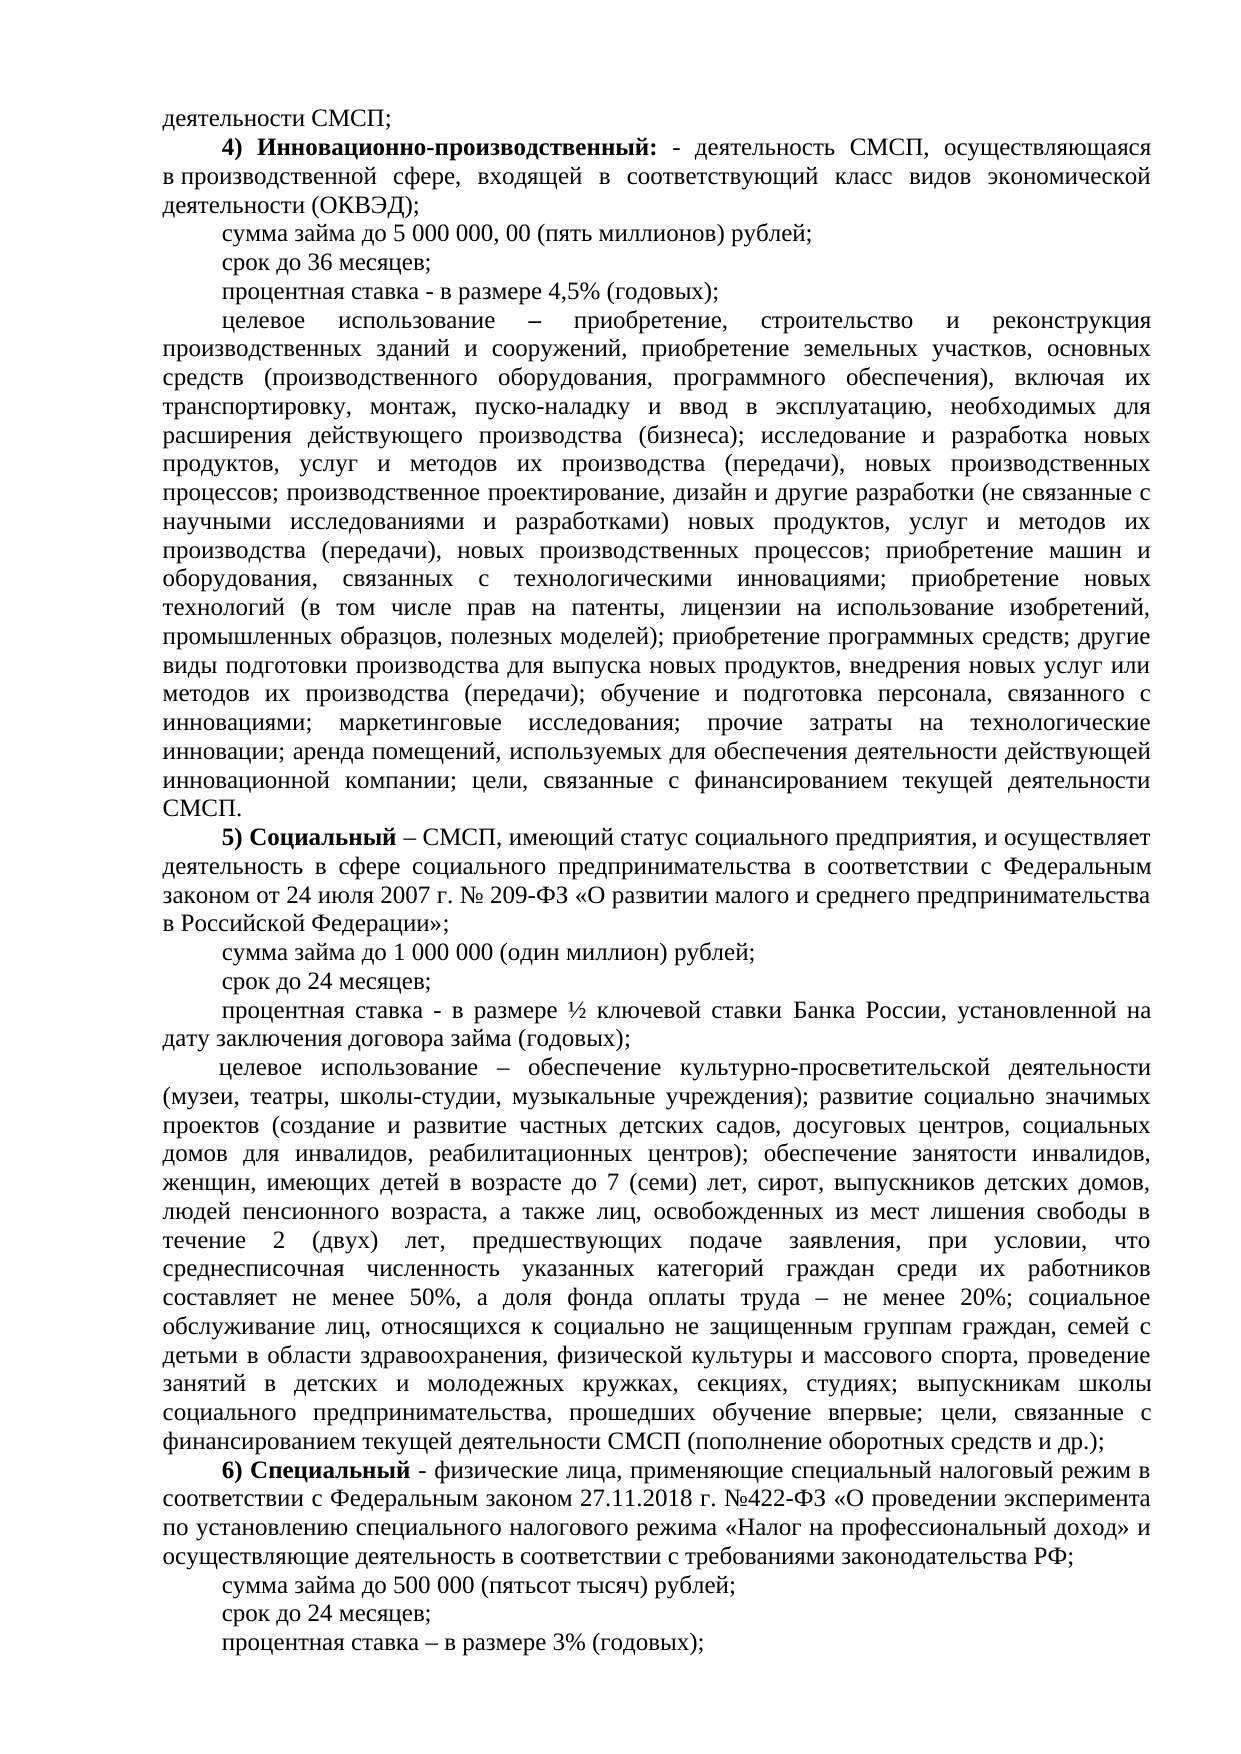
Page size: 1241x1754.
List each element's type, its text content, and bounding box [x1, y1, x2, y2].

text сумма займа до 1 000 000 (один миллион) рублей; [162, 937, 1152, 966]
text 4) Инновационно-производственный: - деятельность СМСП, осуществляющаяся в производственной сфере, входящей в соответствующий класс видов экономической деятельности (ОКВЭД); [162, 132, 1152, 218]
text процентная ставка - в размере ½ ключевой ставки Банка России, установленной на дату заключения договора займа (годовых); [162, 995, 1152, 1052]
text целевое использование – обеспечение культурно-просветительской деятельности (музеи, театры, школы-студии, музыкальные учреждения); развитие социально значимых проектов (создание и развитие частных детских садов, досуговых центров, социальных домов для инвалидов, реабилитационных центров); обеспечение занятости инвалидов, женщин, имеющих детей в возрасте до 7 (семи) лет, сирот, выпускников детских домов, людей пенсионного возраста, а также лиц, освобожденных из мест лишения свободы в течение 2 (двух) лет, предшествующих подаче заявления, при условии, что среднесписочная численность указанных категорий граждан среди их работников составляет не менее 50%, а доля фонда оплаты труда – не менее 20%; социальное обслуживание лиц, относящихся к социально не защищенным группам граждан, семей с детьми в области здравоохранения, физической культуры и массового спорта, проведение занятий в детских и молодежных кружках, секциях, студиях; выпускникам школы социального предпринимательства, прошедших обучение впервые; цели, связанные с финансированием текущей деятельности СМСП (пополнение оборотных средств и др.); [162, 1052, 1152, 1455]
text процентная ставка – в размере 3% (годовых); [162, 1627, 1152, 1656]
text 6) Специальный - физические лица, применяющие специальный налоговый режим в соответствии с Федеральным законом 27.11.2018 г. №422-ФЗ «О проведении эксперимента по установлению специального налогового режима «Налог на профессиональный доход» и осуществляющие деятельность в соответствии с требованиями законодательства РФ; [162, 1455, 1152, 1570]
text 5) Социальный – СМСП, имеющий статус социального предприятия, и осуществляет деятельность в сфере социального предпринимательства в соответствии с Федеральным законом от 24 июля 2007 г. № 209-ФЗ «О развитии малого и среднего предпринимательства в Российской Федерации»; [162, 822, 1152, 937]
text процентная ставка - в размере 4,5% (годовых); [162, 276, 1152, 305]
text срок до 36 месяцев; [162, 247, 1152, 276]
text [162, 103, 1152, 132]
text целевое использование – приобретение, строительство и реконструкция производственных зданий и сооружений, приобретение земельных участков, основных средств (производственного оборудования, программного обеспечения), включая их транспортировку, монтаж, пуско-наладку и ввод в эксплуатацию, необходимых для расширения действующего производства (бизнеса); исследование и разработка новых продуктов, услуг и методов их производства (передачи), новых производственных процессов; производственное проектирование, дизайн и другие разработки (не связанные с научными исследованиями и разработками) новых продуктов, услуг и методов их производства (передачи), новых производственных процессов; приобретение машин и оборудования, связанных с технологическими инновациями; приобретение новых технологий (в том числе прав на патенты, лицензии на использование изобретений, промышленных образцов, полезных моделей); приобретение программных средств; другие виды подготовки производства для выпуска новых продуктов, внедрения новых услуг или методов их производства (передачи); обучение и подготовка персонала, связанного с инновациями; маркетинговые исследования; прочие затраты на технологические инновации; аренда помещений, используемых для обеспечения деятельности действующей инновационной компании; цели, связанные с финансированием текущей деятельности СМСП. [162, 305, 1152, 822]
text сумма займа до 5 000 000, 00 (пять миллионов) рублей; [162, 218, 1152, 247]
text срок до 24 месяцев; [162, 966, 1152, 995]
text сумма займа до 500 000 (пятьсот тысяч) рублей; [162, 1570, 1152, 1598]
text срок до 24 месяцев; [162, 1598, 1152, 1627]
